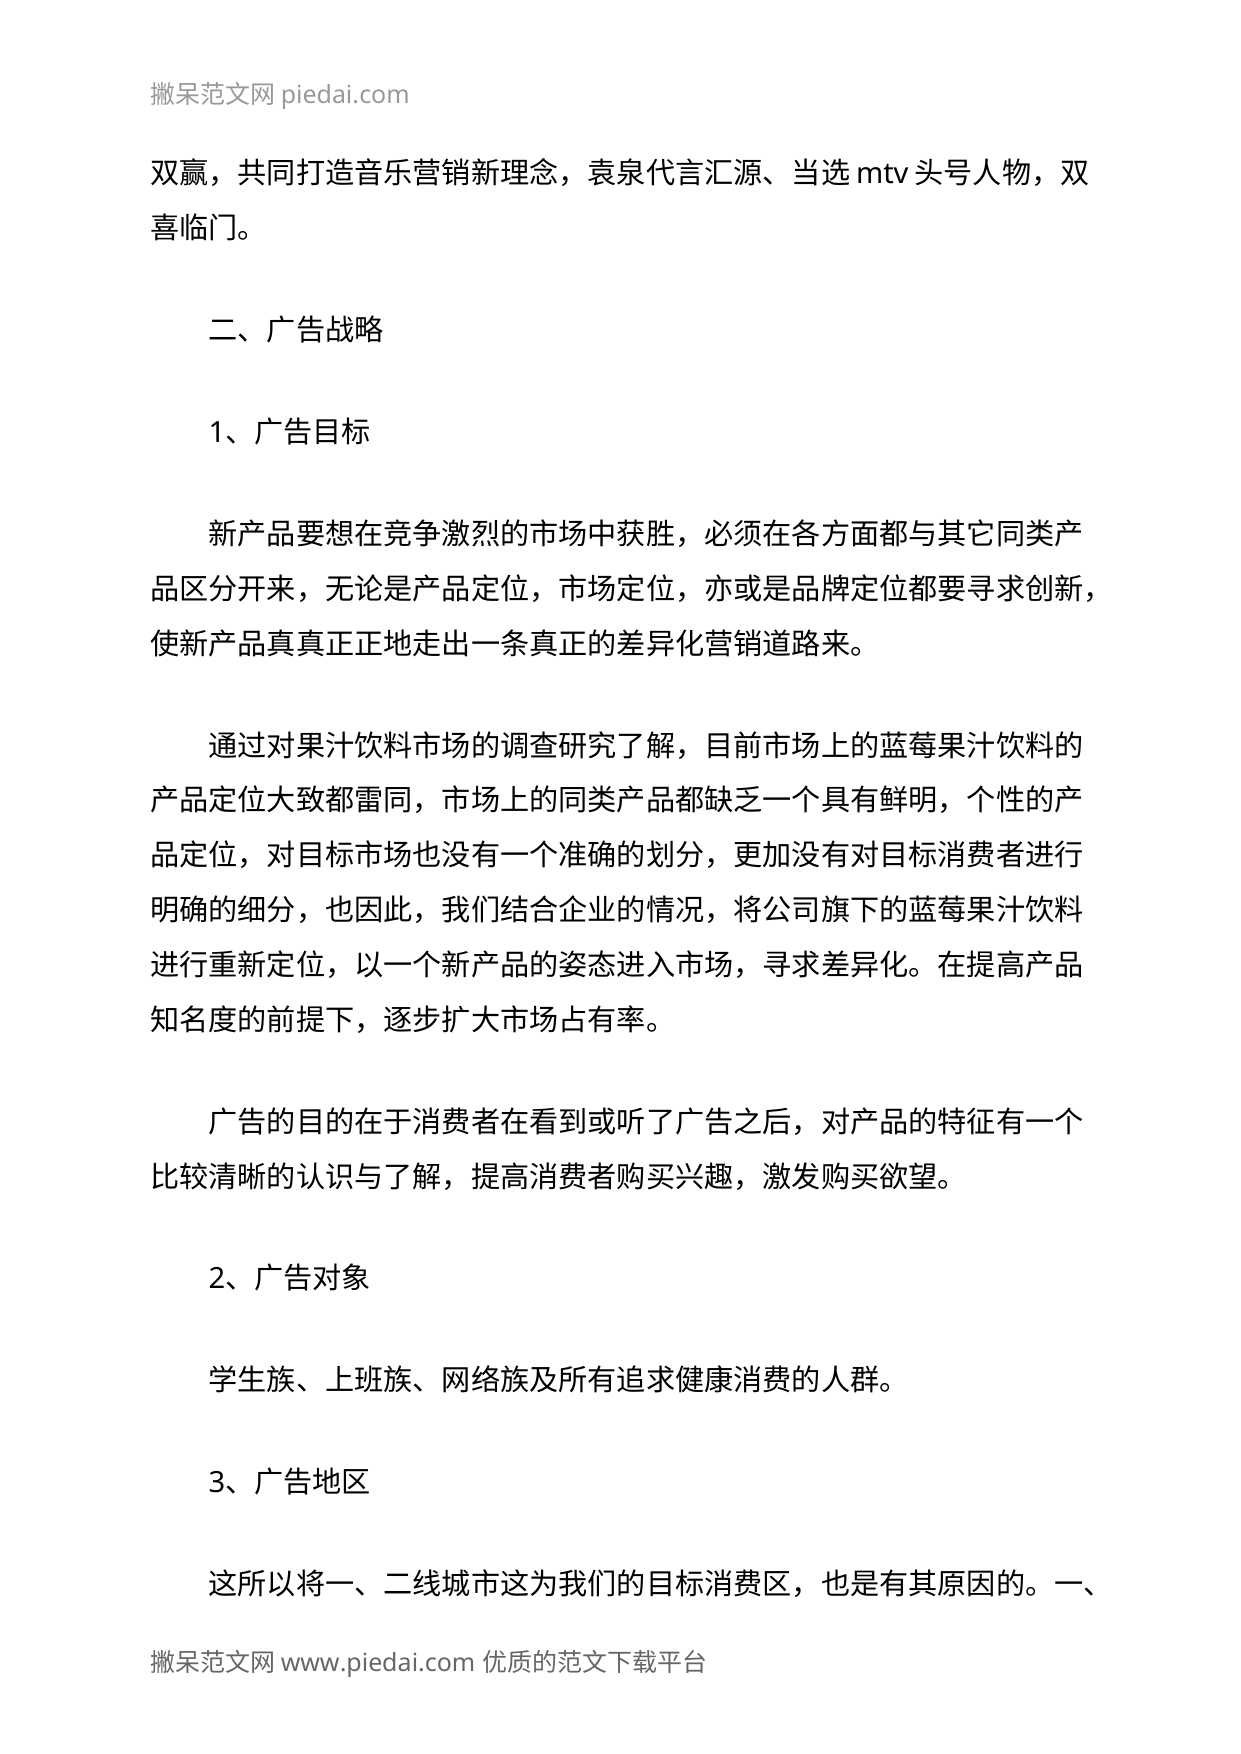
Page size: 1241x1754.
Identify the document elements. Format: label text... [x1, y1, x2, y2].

text 通过对果汁饮料市场的调查研究了解，目前市场上的蓝莓果汁饮料的产品定位大致都雷同，市场上的同类产品都缺乏一个具有鲜明，个性的产品定位，对目标市场也没有一个准确的划分，更加没有对目标消费者进行明确的细分，也因此，我们结合企业的情况，将公司旗下的蓝莓果汁饮料进行重新定位，以一个新产品的姿态进入市场，寻求差异化。在提高产品知名度的前提下，逐步扩大市场占有率。 [150, 722, 1090, 1039]
text 广告的目的在于消费者在看到或听了广告之后，对产品的特征有一个比较清晰的认识与了解，提高消费者购买兴趣，激发购买欲望。 [150, 1098, 1090, 1196]
text 3、广告地区 [150, 1459, 1090, 1501]
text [150, 1561, 1090, 1603]
text 学生族、上班族、网络族及所有追求健康消费的人群。 [150, 1357, 1090, 1399]
text 二、广告战略 [150, 307, 1090, 349]
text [150, 150, 1090, 247]
text 新产品要想在竞争激烈的市场中获胜，必须在各方面都与其它同类产品区分开来，无论是产品定位，市场定位，亦或是品牌定位都要寻求创新，使新产品真真正正地走出一条真正的差异化营销道路来。 [150, 511, 1090, 663]
text 1、广告目标 [150, 408, 1090, 451]
text 2、广告对象 [150, 1255, 1090, 1297]
